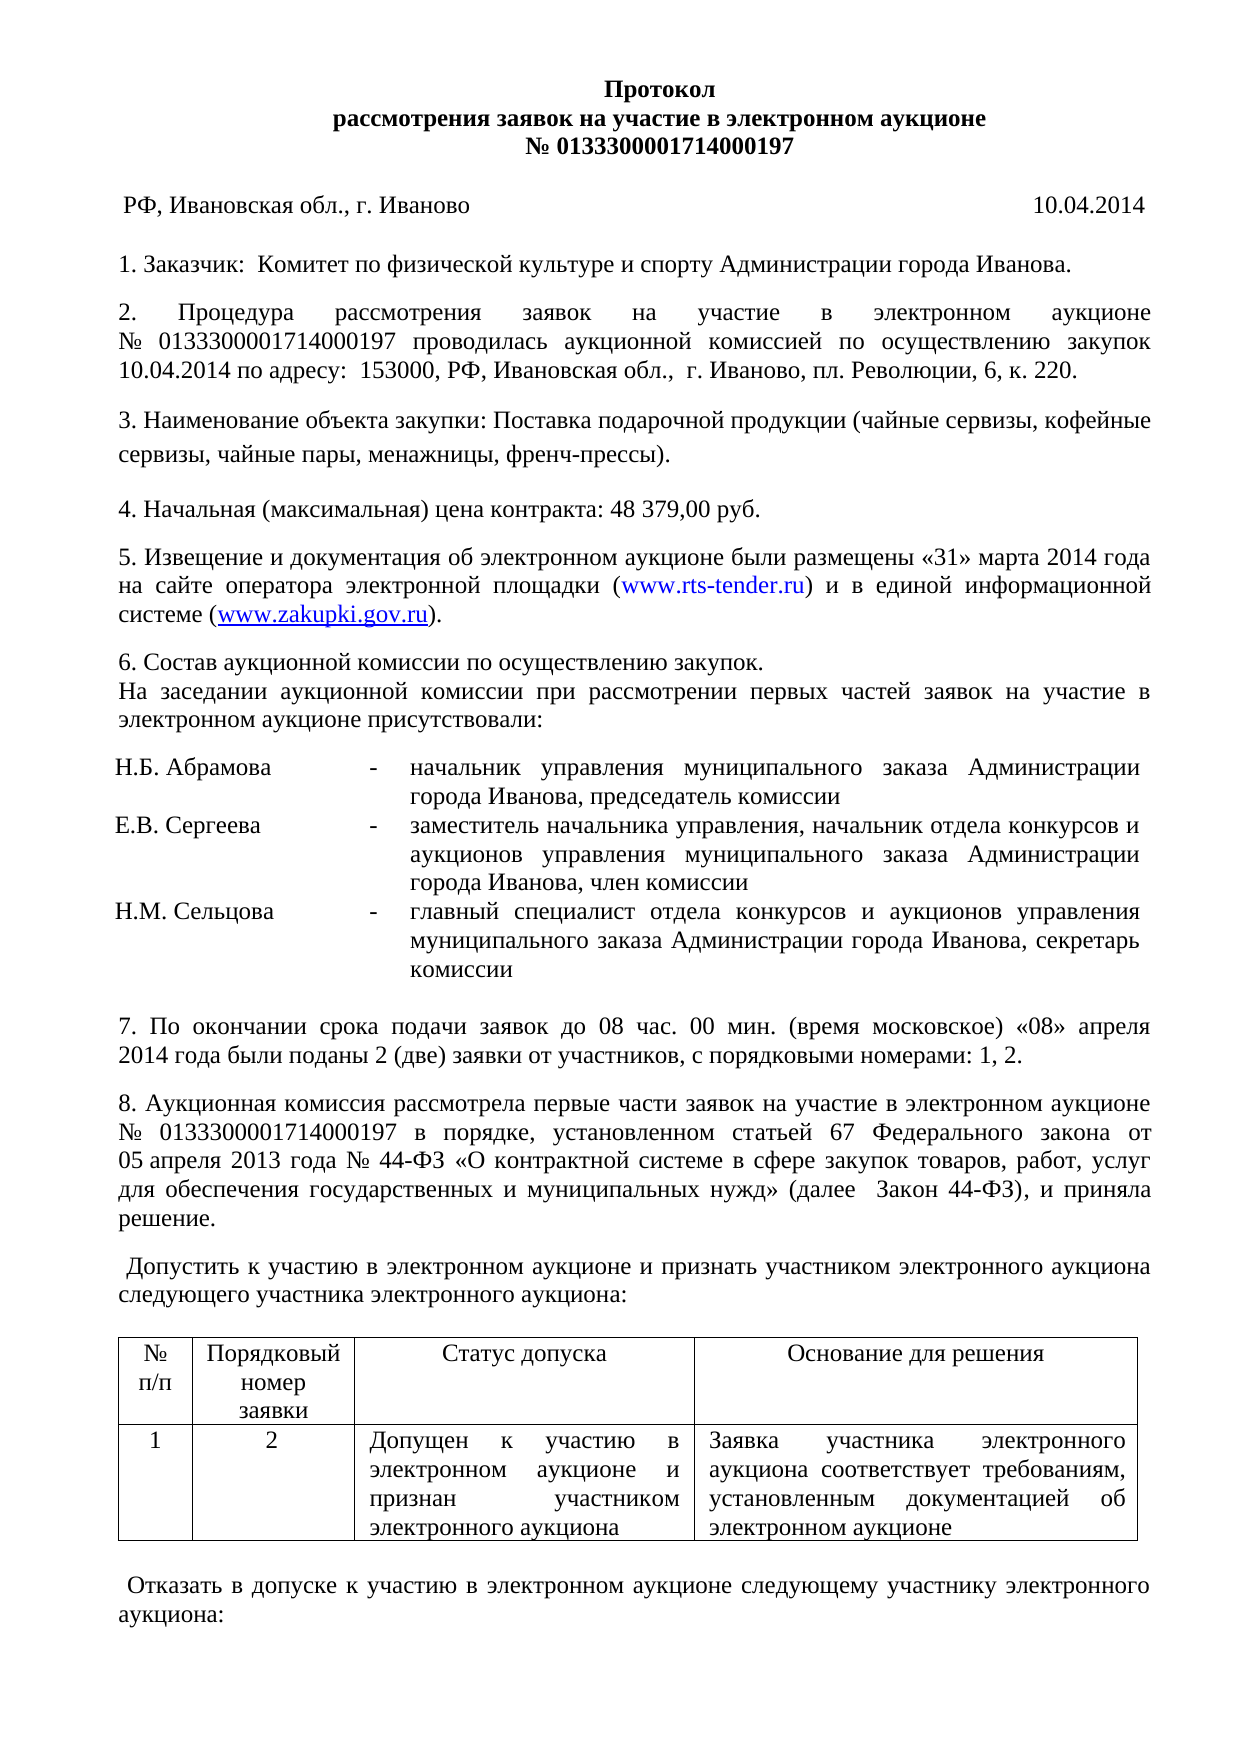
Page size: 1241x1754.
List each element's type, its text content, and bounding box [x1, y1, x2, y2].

text 3. Наименование объекта закупки: Поставка подарочной продукции (чайные сервизы, кофейные сервизы, чайные пары, менажницы, френч-прессы). [118, 406, 1152, 467]
table_cell главный специалист отдела конкурсов и аукционов управления муниципального заказа Администрации города Иванова, секретарь комиссии [399, 896, 1152, 982]
table_cell 1 [119, 1425, 192, 1540]
text 7. По окончании срока подачи заявок до 08 час. 00 мин. (время московское) «08» апреля 2014 года были поданы 2 (две) заявки от участников, с порядковыми номерами: 1, 2. [118, 1011, 1152, 1069]
text Допустить к участию в электронном аукционе и признать участником электронного аукциона следующего участника электронного аукциона: [118, 1251, 1152, 1308]
text Отказать в допуске к участию в электронном аукционе следующему участнику электронного аукциона: [118, 1570, 1152, 1628]
text 4. Начальная (максимальная) цена контракта: 48 379,00 руб. [118, 494, 1152, 522]
table_cell заместитель начальника управления, начальник отдела конкурсов и аукционов управления муниципального заказа Администрации города Иванова, член комиссии [399, 810, 1152, 896]
table_cell Заявка участника электронного аукциона соответствует требованиям, установленным документацией об электронном аукционе [695, 1425, 1137, 1540]
table_cell Н.М. Сельцова [103, 896, 358, 982]
text Протокол [148, 74, 1171, 103]
text 8. Аукционная комиссия рассмотрела первые части заявок на участие в электронном аукционе № 0133300001714000197 в порядке, установленном статьей 67 Федерального закона от 05 апреля 2013 года № 44-ФЗ «О контрактной системе в сфере закупок товаров, работ, услуг для обеспечения государственных и муниципальных нужд» (далее Закон 44-ФЗ), и приняла решение. [118, 1088, 1152, 1232]
text № 0133300001714000197 [148, 131, 1171, 160]
table_header № п/п [119, 1338, 192, 1424]
text рассмотрения заявок на участие в электронном аукционе [148, 103, 1171, 131]
table_header Н.Б. Абрамова [103, 753, 358, 810]
table_cell - [358, 810, 399, 896]
table_cell 2 [193, 1425, 354, 1540]
table_header Основание для решения [695, 1338, 1137, 1424]
table_header РФ, Ивановская обл., г. Иваново 10.04.2014 [121, 189, 1155, 221]
table_header Порядковый номер заявки [193, 1338, 354, 1424]
table_header Статус допуска [355, 1338, 694, 1424]
table_header начальник управления муниципального заказа Администрации города Иванова, председатель комиссии [399, 753, 1152, 810]
table_cell Допущен к участию в электронном аукционе и признан участником электронного аукциона [355, 1425, 694, 1540]
text 6. Состав аукционной комиссии по осуществлению закупок. [118, 647, 1152, 676]
table_cell - [358, 896, 399, 982]
text 1. Заказчик: Комитет по физической культуре и спорту Администрации города Иванова. [118, 249, 1152, 278]
text 5. Извещение и документация об электронном аукционе были размещены «31» марта 2014 года на сайте оператора электронной площадки (www.rts-tender.ru) и в единой информационной системе (www.zakupki.gov.ru). [118, 542, 1152, 628]
table_header - [358, 753, 399, 810]
table_cell Е.В. Сергеева [103, 810, 358, 896]
text На заседании аукционной комиссии при рассмотрении первых частей заявок на участие в электронном аукционе присутствовали: [118, 676, 1152, 733]
text 2. Процедура рассмотрения заявок на участие в электронном аукционе № 0133300001714000197 проводилась аукционной комиссией по осуществлению закупок 10.04.2014 по адресу: 153000, РФ, Ивановская обл., г. Иваново, пл. Революции, 6, к. 220. [118, 297, 1152, 384]
